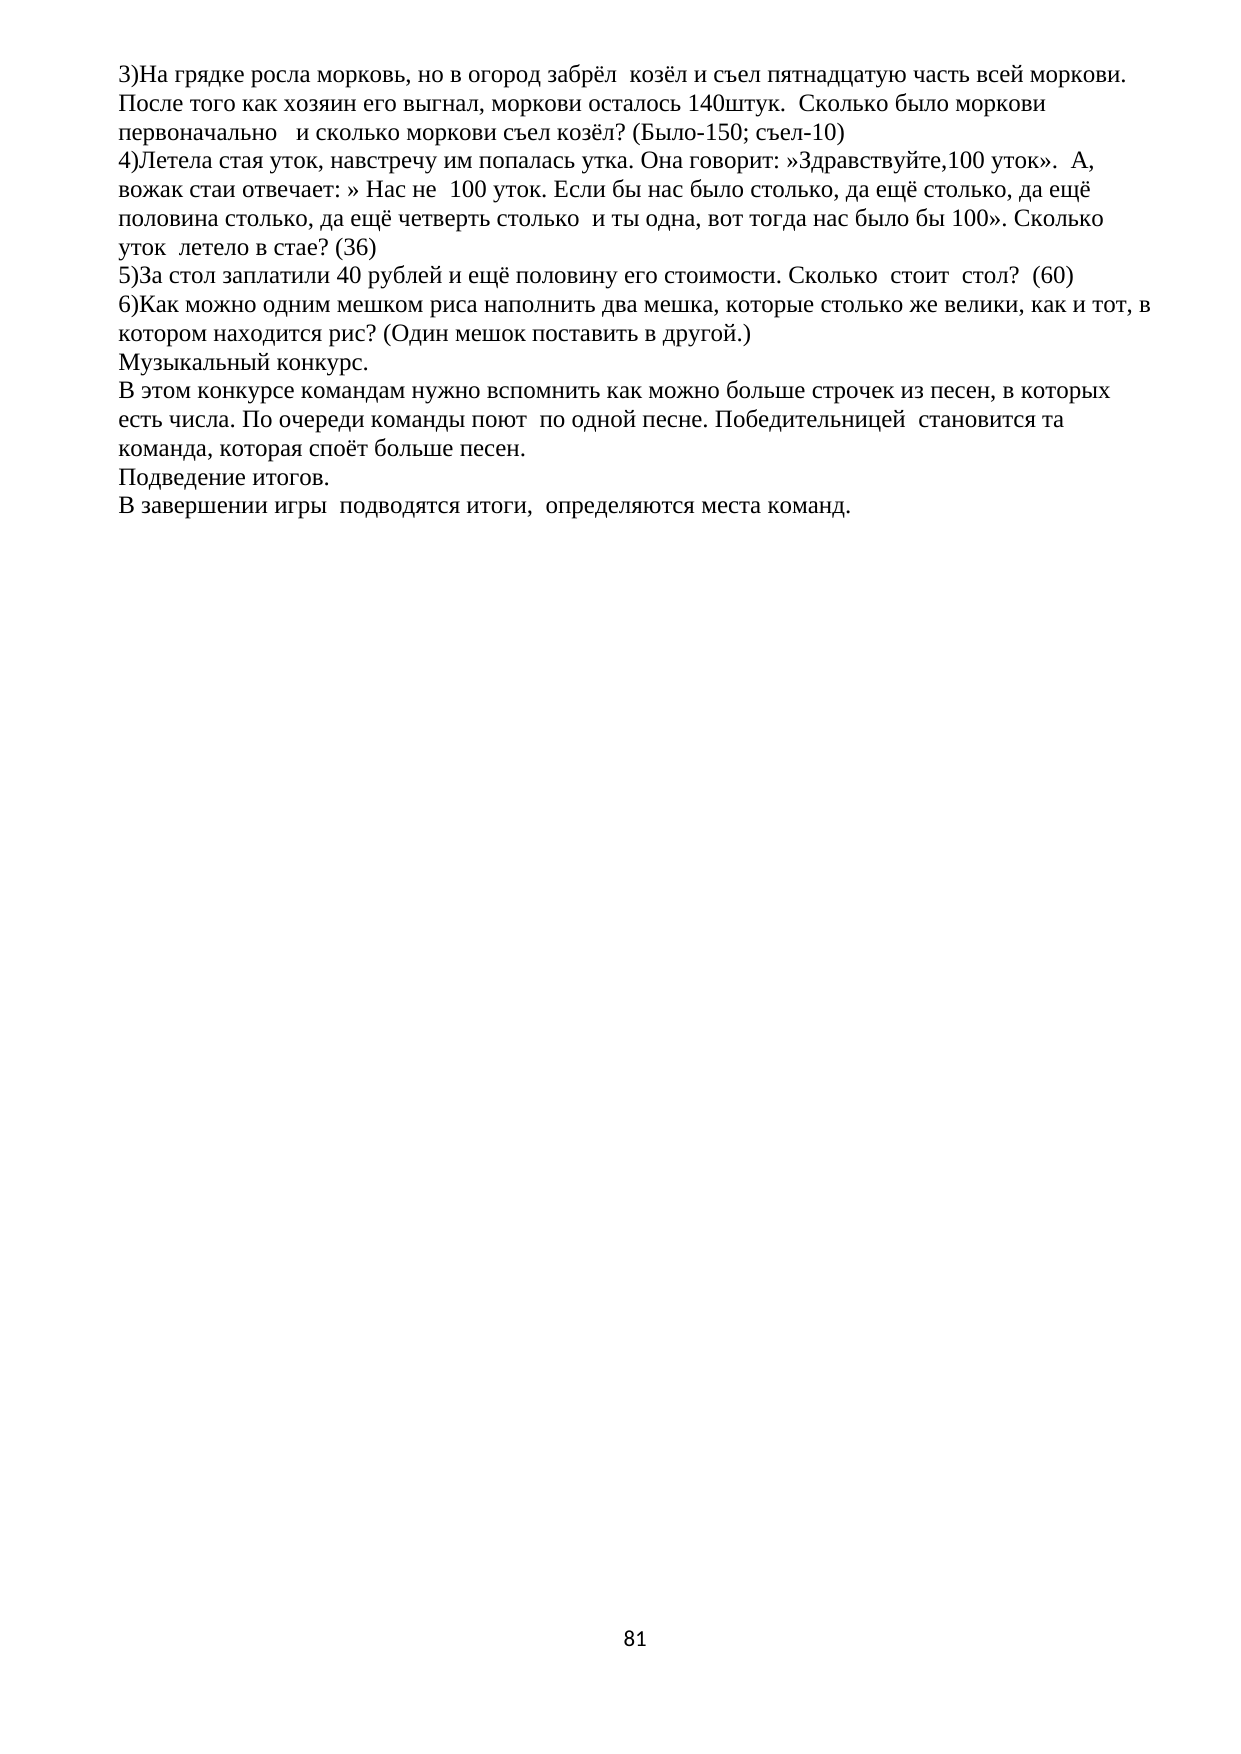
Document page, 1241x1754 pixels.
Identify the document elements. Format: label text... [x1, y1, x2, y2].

list 5)За стол заплатили 40 рублей и ещё половину его стоимости. Сколько стоит стол? (60) [118, 260, 1152, 289]
list 3)На грядке росла морковь, но в огород забрёл козёл и съел пятнадцатую часть всей моркови. После того как хозяин его выгнал, моркови осталось 140штук. Сколько было моркови первоначально и сколько моркови съел козёл? (Было-150; съел-10) [118, 59, 1152, 145]
list 4)Летела стая уток, навстречу им попалась утка. Она говорит: »Здравствуйте,100 уток». А, вожак стаи отвечает: » Нас не 100 уток. Если бы нас было столько, да ещё столько, да ещё половина столько, да ещё четверть столько и ты одна, вот тогда нас было бы 100». Сколько уток летело в стае? (36) [118, 145, 1152, 260]
list В этом конкурсе командам нужно вспомнить как можно больше строчек из песен, в которых есть числа. По очереди команды поют по одной песне. Победительницей становится та команда, которая споёт больше песен. [118, 375, 1152, 462]
list 6)Как можно одним мешком риса наполнить два мешка, которые столько же велики, как и тот, в котором находится рис? (Один мешок поставить в другой.) [118, 289, 1152, 347]
list Подведение итогов. [118, 462, 1152, 490]
list Музыкальный конкурс. [118, 347, 1152, 375]
list В завершении игры подводятся итоги, определяются места команд. [118, 490, 1152, 519]
